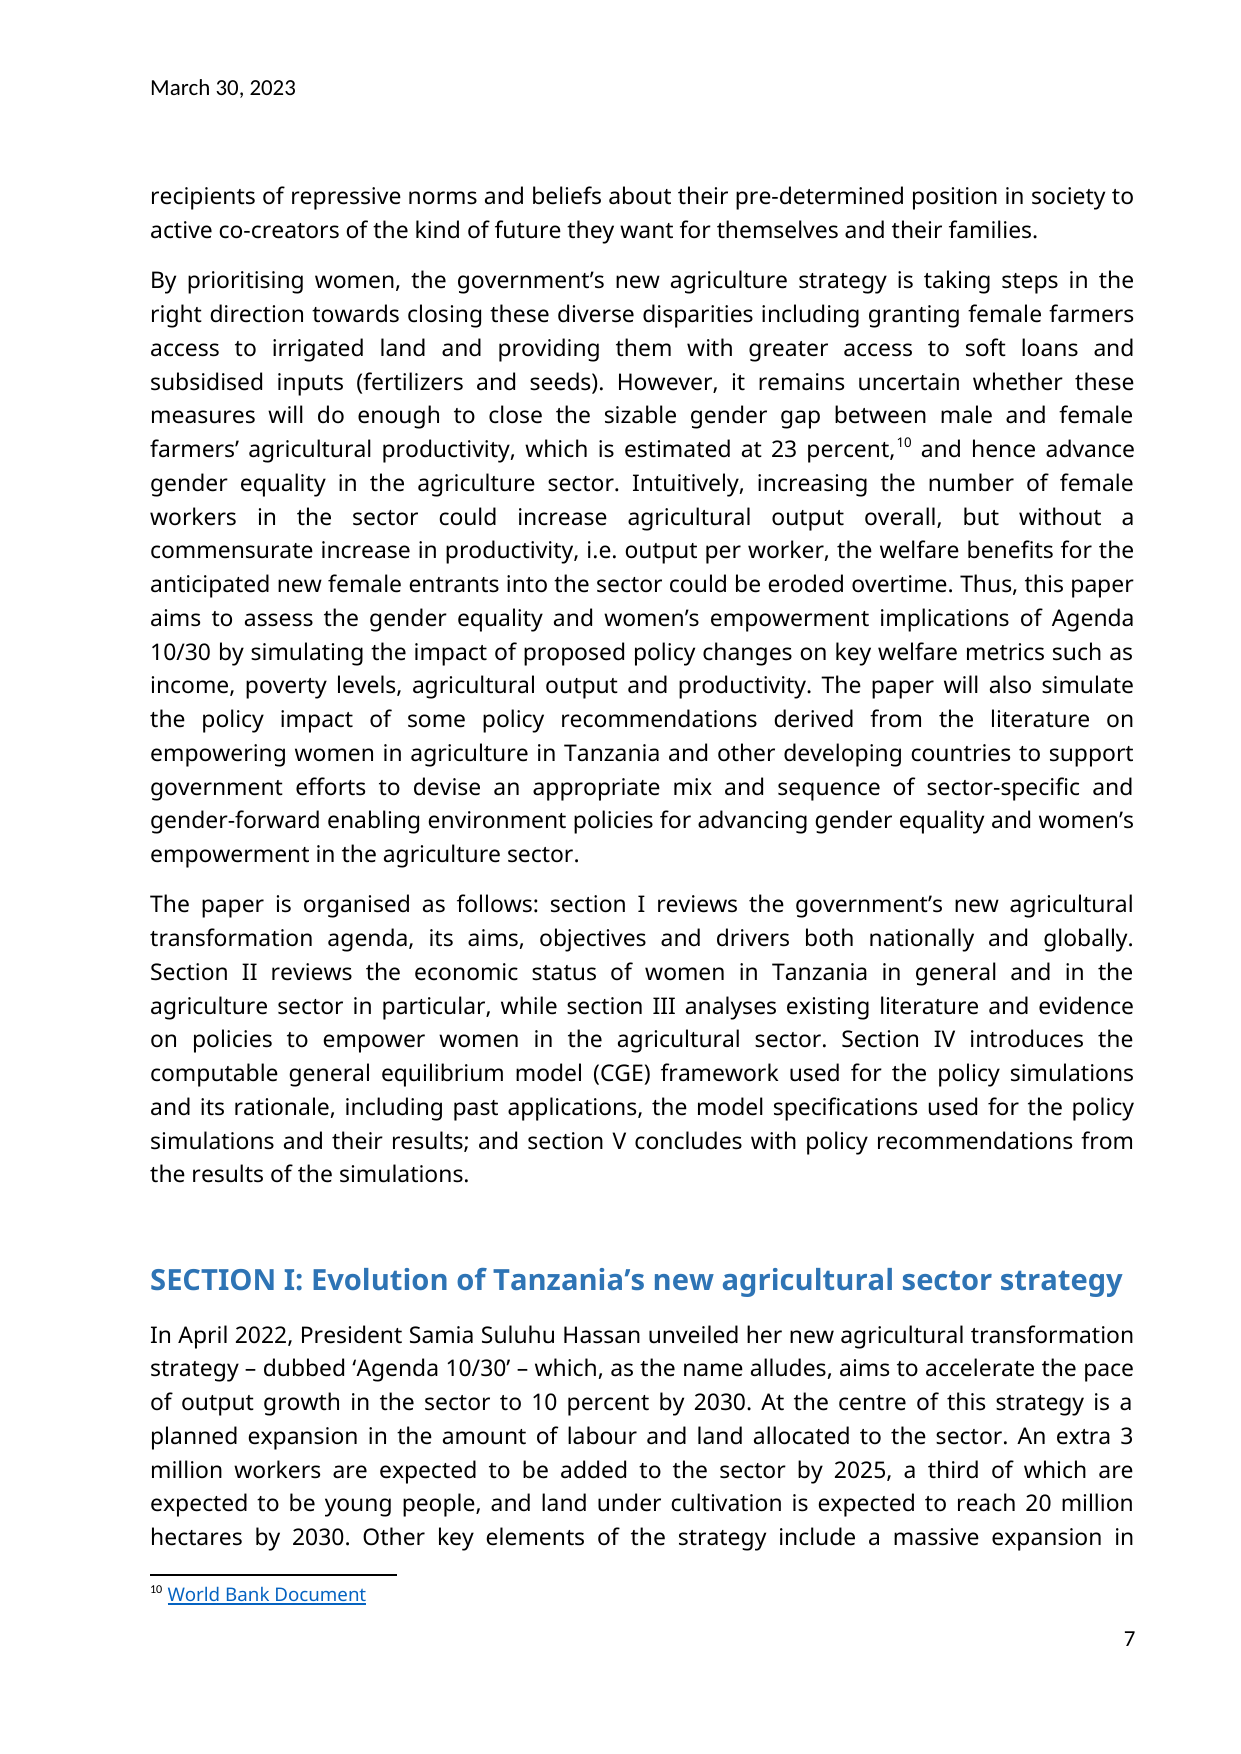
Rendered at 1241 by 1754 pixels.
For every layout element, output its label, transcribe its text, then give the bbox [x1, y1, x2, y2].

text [150, 180, 1135, 245]
subtitle SECTION I: Evolution of Tanzania’s new agricultural sector strategy [150, 1259, 1135, 1299]
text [150, 1319, 1135, 1552]
text The paper is organised as follows: section I reviews the government’s new agricultural transformation agenda, its aims, objectives and drivers both nationally and globally. Section II reviews the economic status of women in Tanzania in general and in the agriculture sector in particular, while section III analyses existing literature and evidence on policies to empower women in the agricultural sector. Section IV introduces the computable general equilibrium model (CGE) framework used for the policy simulations and its rationale, including past applications, the model specifications used for the policy simulations and their results; and section V concludes with policy recommendations from the results of the simulations. [150, 888, 1135, 1189]
text By prioritising women, the government’s new agriculture strategy is taking steps in the right direction towards closing these diverse disparities including granting female farmers access to irrigated land and providing them with greater access to soft loans and subsidised inputs (fertilizers and seeds). However, it remains uncertain whether these measures will do enough to close the sizable gender gap between male and female farmers’ agricultural productivity, which is estimated at 23 percent, and hence advance gender equality in the agriculture sector. Intuitively, increasing the number of female workers in the sector could increase agricultural output overall, but without a commensurate increase in productivity, i.e. output per worker, the welfare benefits for the anticipated new female entrants into the sector could be eroded overtime. Thus, this paper aims to assess the gender equality and women’s empowerment implications of Agenda 10/30 by simulating the impact of proposed policy changes on key welfare metrics such as income, poverty levels, agricultural output and productivity. The paper will also simulate the policy impact of some policy recommendations derived from the literature on empowering women in agriculture in Tanzania and other developing countries to support government efforts to devise an appropriate mix and sequence of sector-specific and gender-forward enabling environment policies for advancing gender equality and women’s empowerment in the agriculture sector. [150, 264, 1135, 869]
